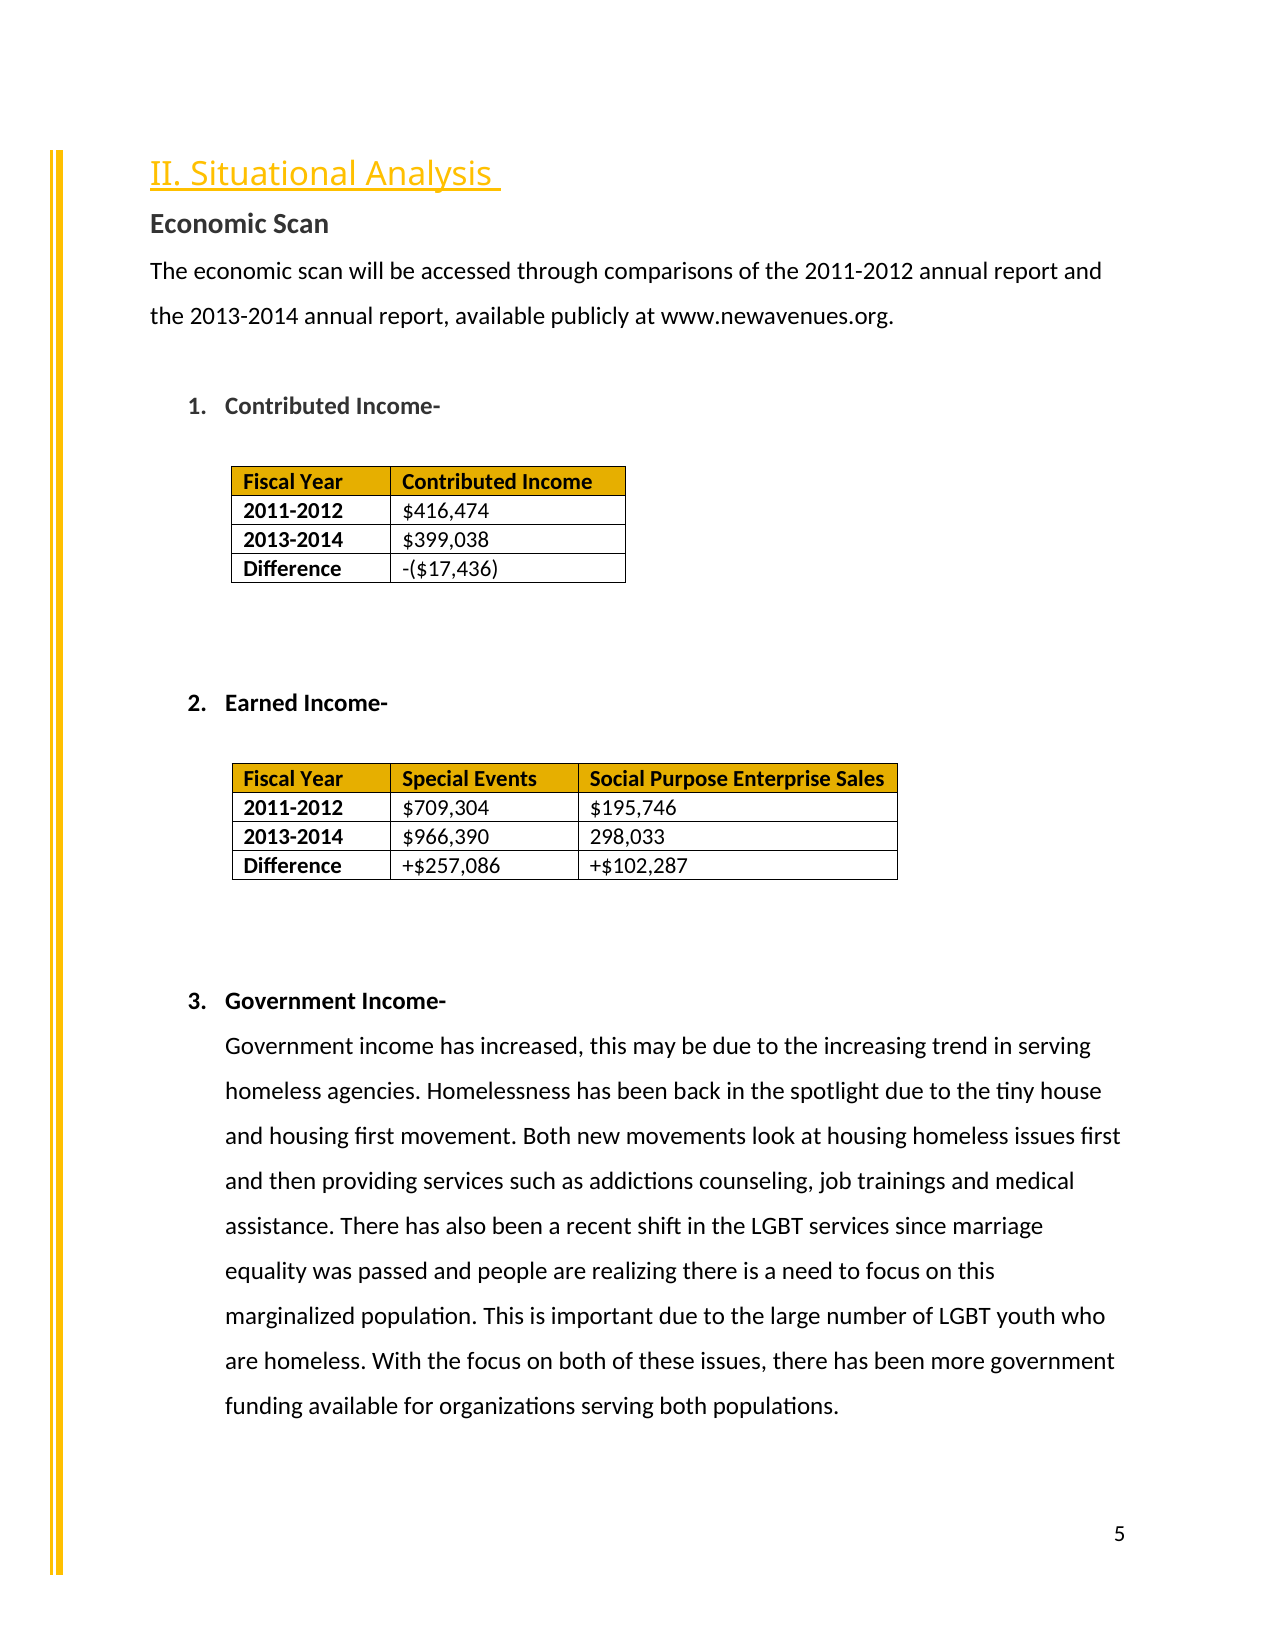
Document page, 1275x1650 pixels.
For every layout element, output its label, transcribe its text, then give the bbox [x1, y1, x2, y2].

list Earned Income- [187, 673, 1125, 718]
table_cell -($17,436) [391, 554, 625, 582]
table_header Social Purpose Enterprise Sales [579, 764, 897, 792]
text Economic Scan [150, 195, 1125, 240]
table_cell $966,390 [391, 822, 578, 850]
list Government Income- [187, 970, 1125, 1015]
table_cell $709,304 [391, 793, 578, 821]
table_cell +$257,086 [391, 851, 578, 879]
table_cell Difference [233, 851, 390, 879]
table_cell 2013-2014 [233, 822, 390, 850]
table_cell 298,033 [579, 822, 897, 850]
table_header Contributed Income [391, 467, 625, 495]
table_cell 2011-2012 [232, 496, 390, 524]
table_cell Difference [232, 554, 390, 582]
table_cell +$102,287 [579, 851, 897, 879]
table_cell $195,746 [579, 793, 897, 821]
list Government income has increased, this may be due to the increasing trend in serving homeless agencies. Homelessness has been back in the spotlight due to the tiny house and housing first movement. Both new movements look at housing homeless issues first and then providing services such as addictions counseling, job trainings and medical assistance. There has also been a recent shift in the LGBT services since marriage equality was passed and people are realizing there is a need to focus on this marginalized population. This is important due to the large number of LGBT youth who are homeless. With the focus on both of these issues, there has been more government funding available for organizations serving both populations. [225, 1015, 1125, 1420]
table_header Fiscal Year [232, 467, 390, 495]
text II. Situational Analysis [150, 150, 1125, 195]
table_header Fiscal Year [233, 764, 390, 792]
table_cell $416,474 [391, 496, 625, 524]
list Contributed Income- [187, 376, 1125, 421]
table_cell 2011-2012 [233, 793, 390, 821]
table_cell 2013-2014 [232, 525, 390, 553]
table_cell $399,038 [391, 525, 625, 553]
table_header Special Events [391, 764, 578, 792]
text The economic scan will be accessed through comparisons of the 2011-2012 annual report and the 2013-2014 annual report, available publicly at www.newavenues.org. [150, 240, 1125, 330]
